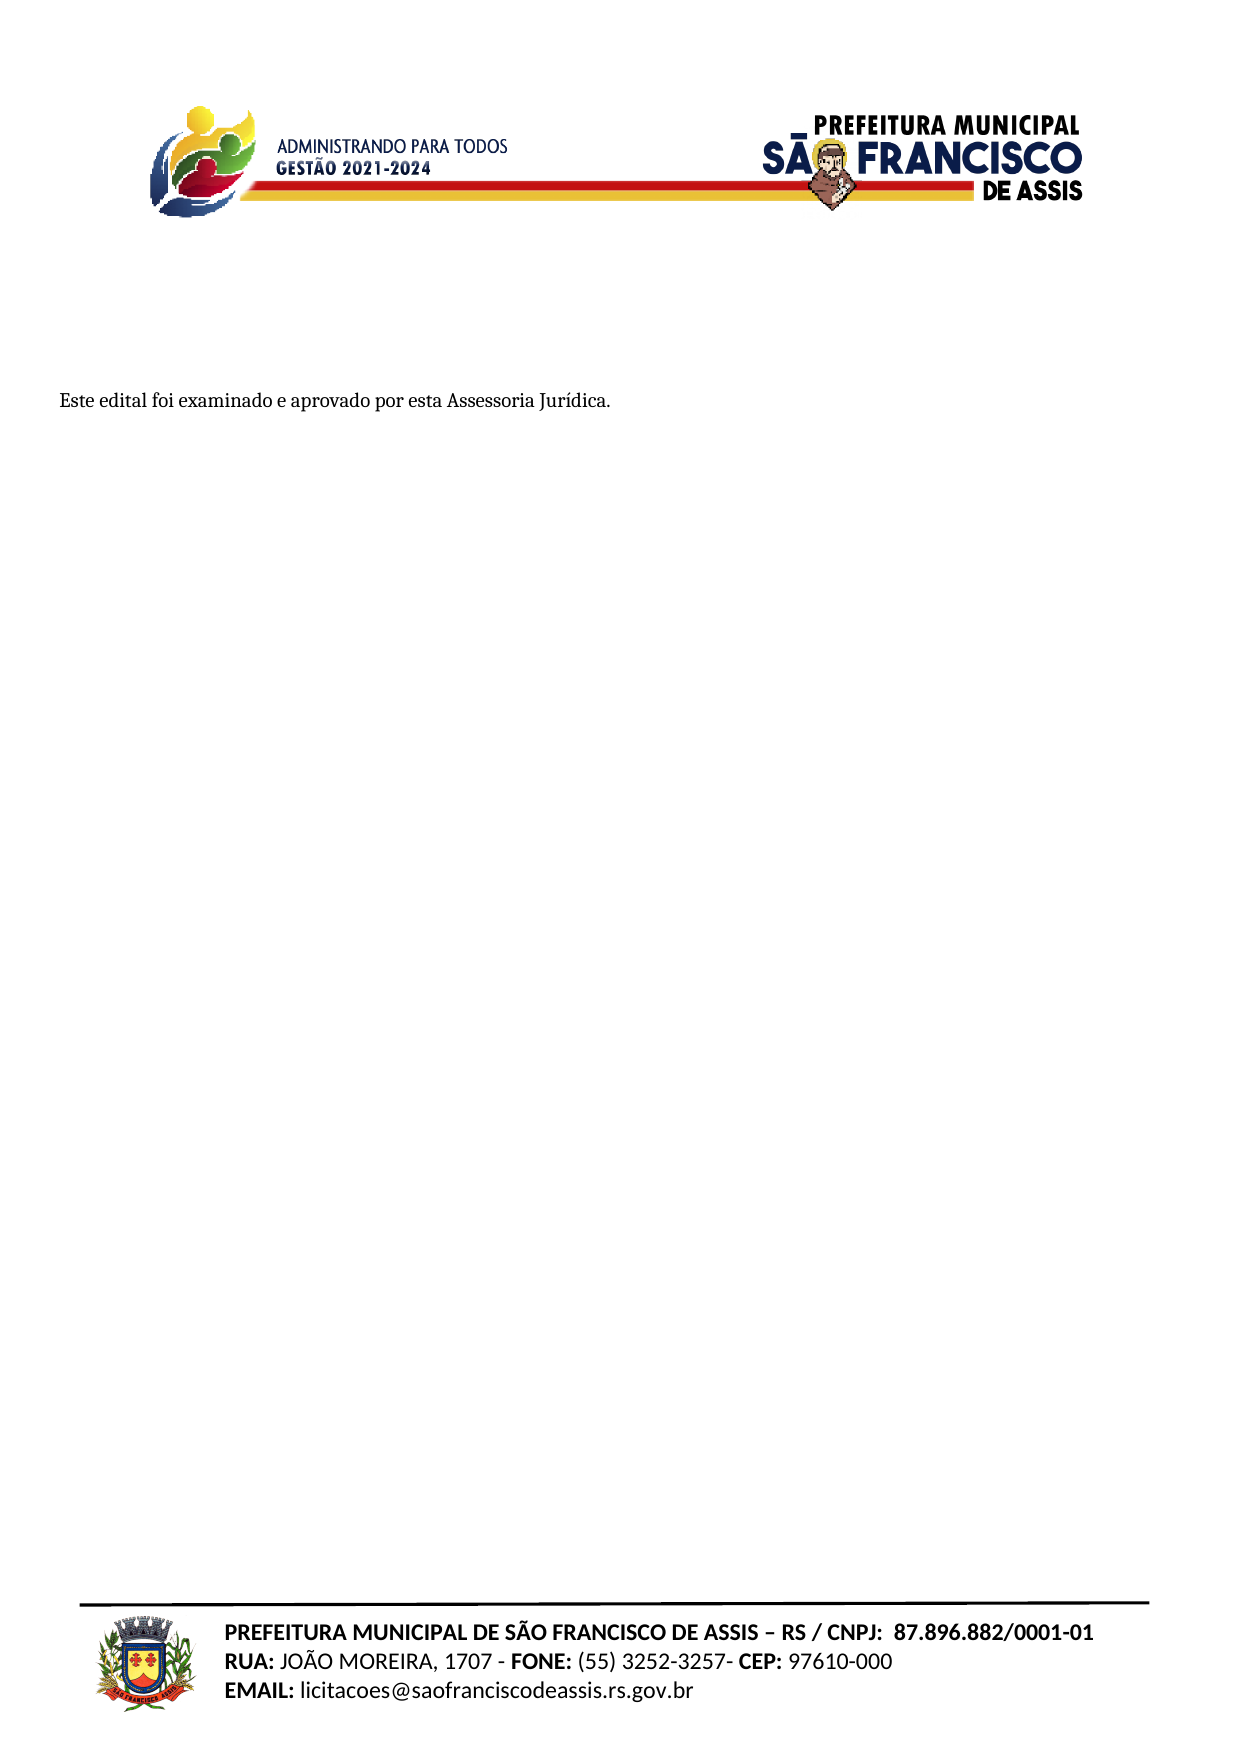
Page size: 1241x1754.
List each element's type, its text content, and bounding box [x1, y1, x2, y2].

picture [86, 1614, 205, 1713]
picture [118, 73, 1123, 256]
text Este edital foi examinado e aprovado por esta Assessoria Jurídica. [59, 389, 1181, 413]
